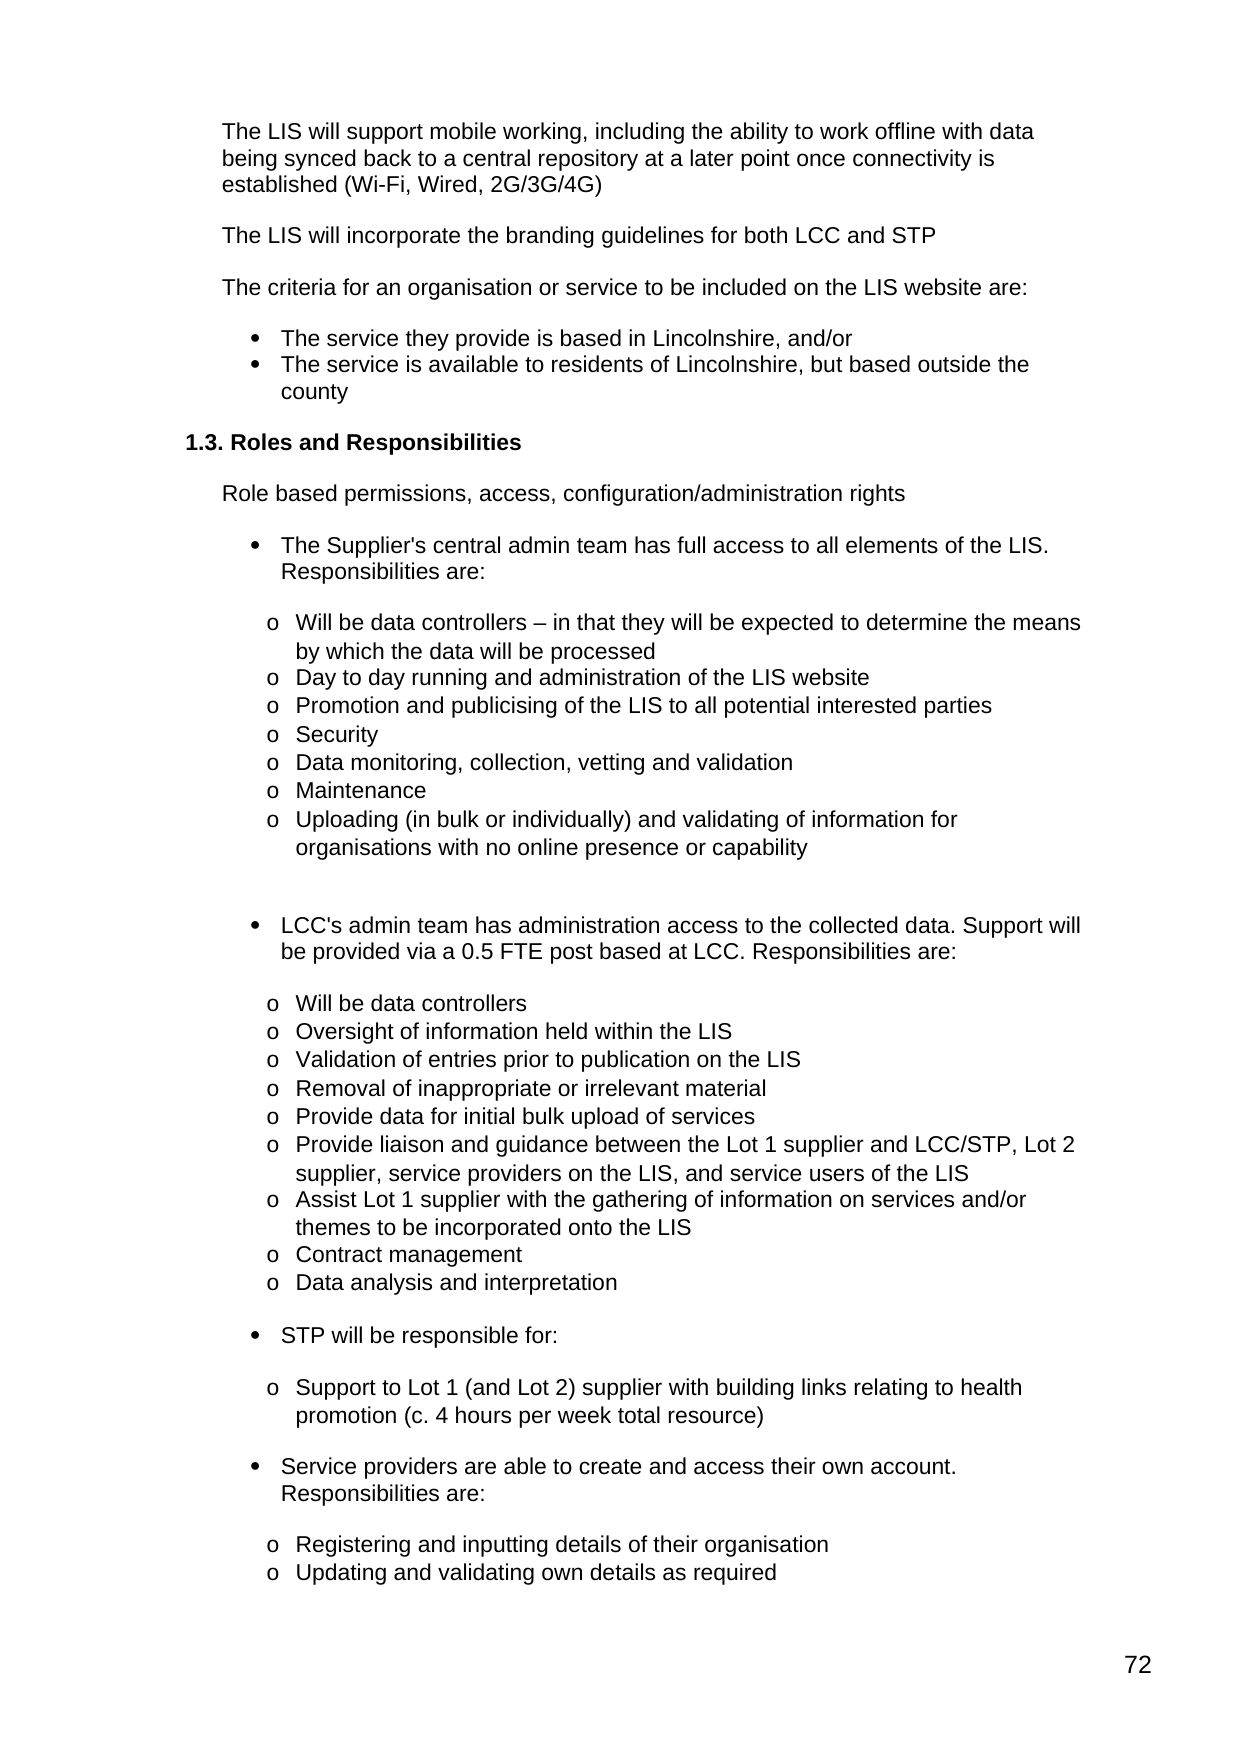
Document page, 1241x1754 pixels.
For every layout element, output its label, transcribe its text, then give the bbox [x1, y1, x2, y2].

list STP will be responsible for: [251, 1322, 1092, 1348]
list Will be data controllers [266, 989, 1092, 1018]
text The LIS will support mobile working, including the ability to work offline with data being synced back to a central repository at a later point once connectivity is established (Wi-Fi, Wired, 2G/3G/4G) [222, 118, 1092, 197]
list The service is available to residents of Lincolnshire, but based outside the county [251, 351, 1092, 404]
text The criteria for an organisation or service to be included on the LIS website are: [222, 273, 1092, 300]
list Service providers are able to create and access their own account. Responsibilities are: [251, 1453, 1092, 1506]
text The LIS will incorporate the branding guidelines for both LCC and STP [222, 222, 1092, 248]
list Contract management [266, 1241, 1092, 1269]
list Maintenance [266, 777, 1092, 806]
list Data monitoring, collection, vetting and validation [266, 749, 1092, 777]
list Roles and Responsibilities [185, 429, 1092, 455]
list Security [266, 721, 1092, 749]
list Day to day running and administration of the LIS website [266, 664, 1092, 692]
list Updating and validating own details as required [266, 1559, 1092, 1588]
list Data analysis and interpretation [266, 1269, 1092, 1297]
list The Supplier's central admin team has full access to all elements of the LIS. Responsibilities are: [251, 532, 1092, 584]
list LCC's admin team has administration access to the collected data. Support will be provided via a 0.5 FTE post based at LCC. Responsibilities are: [251, 912, 1092, 964]
list Registering and inputting details of their organisation [266, 1531, 1092, 1559]
list Promotion and publicising of the LIS to all potential interested parties [266, 692, 1092, 721]
list Uploading (in bulk or individually) and validating of information for organisations with no online presence or capability [266, 806, 1092, 860]
list Provide data for initial bulk upload of services [266, 1103, 1092, 1131]
list Support to Lot 1 (and Lot 2) supplier with building links relating to health promotion (c. 4 hours per week total resource) [266, 1373, 1092, 1428]
list Oversight of information held within the LIS [266, 1018, 1092, 1046]
list Will be data controllers – in that they will be expected to determine the means by which the data will be processed [266, 609, 1092, 664]
list Provide liaison and guidance between the Lot 1 supplier and LCC/STP, Lot 2 supplier, service providers on the LIS, and service users of the LIS [266, 1131, 1092, 1186]
list The service they provide is based in Lincolnshire, and/or [251, 325, 1092, 351]
list Removal of inappropriate or irrelevant material [266, 1074, 1092, 1103]
list Assist Lot 1 supplier with the gathering of information on services and/or themes to be incorporated onto the LIS [266, 1186, 1092, 1241]
text Role based permissions, access, configuration/administration rights [222, 480, 1092, 507]
list Validation of entries prior to publication on the LIS [266, 1046, 1092, 1074]
